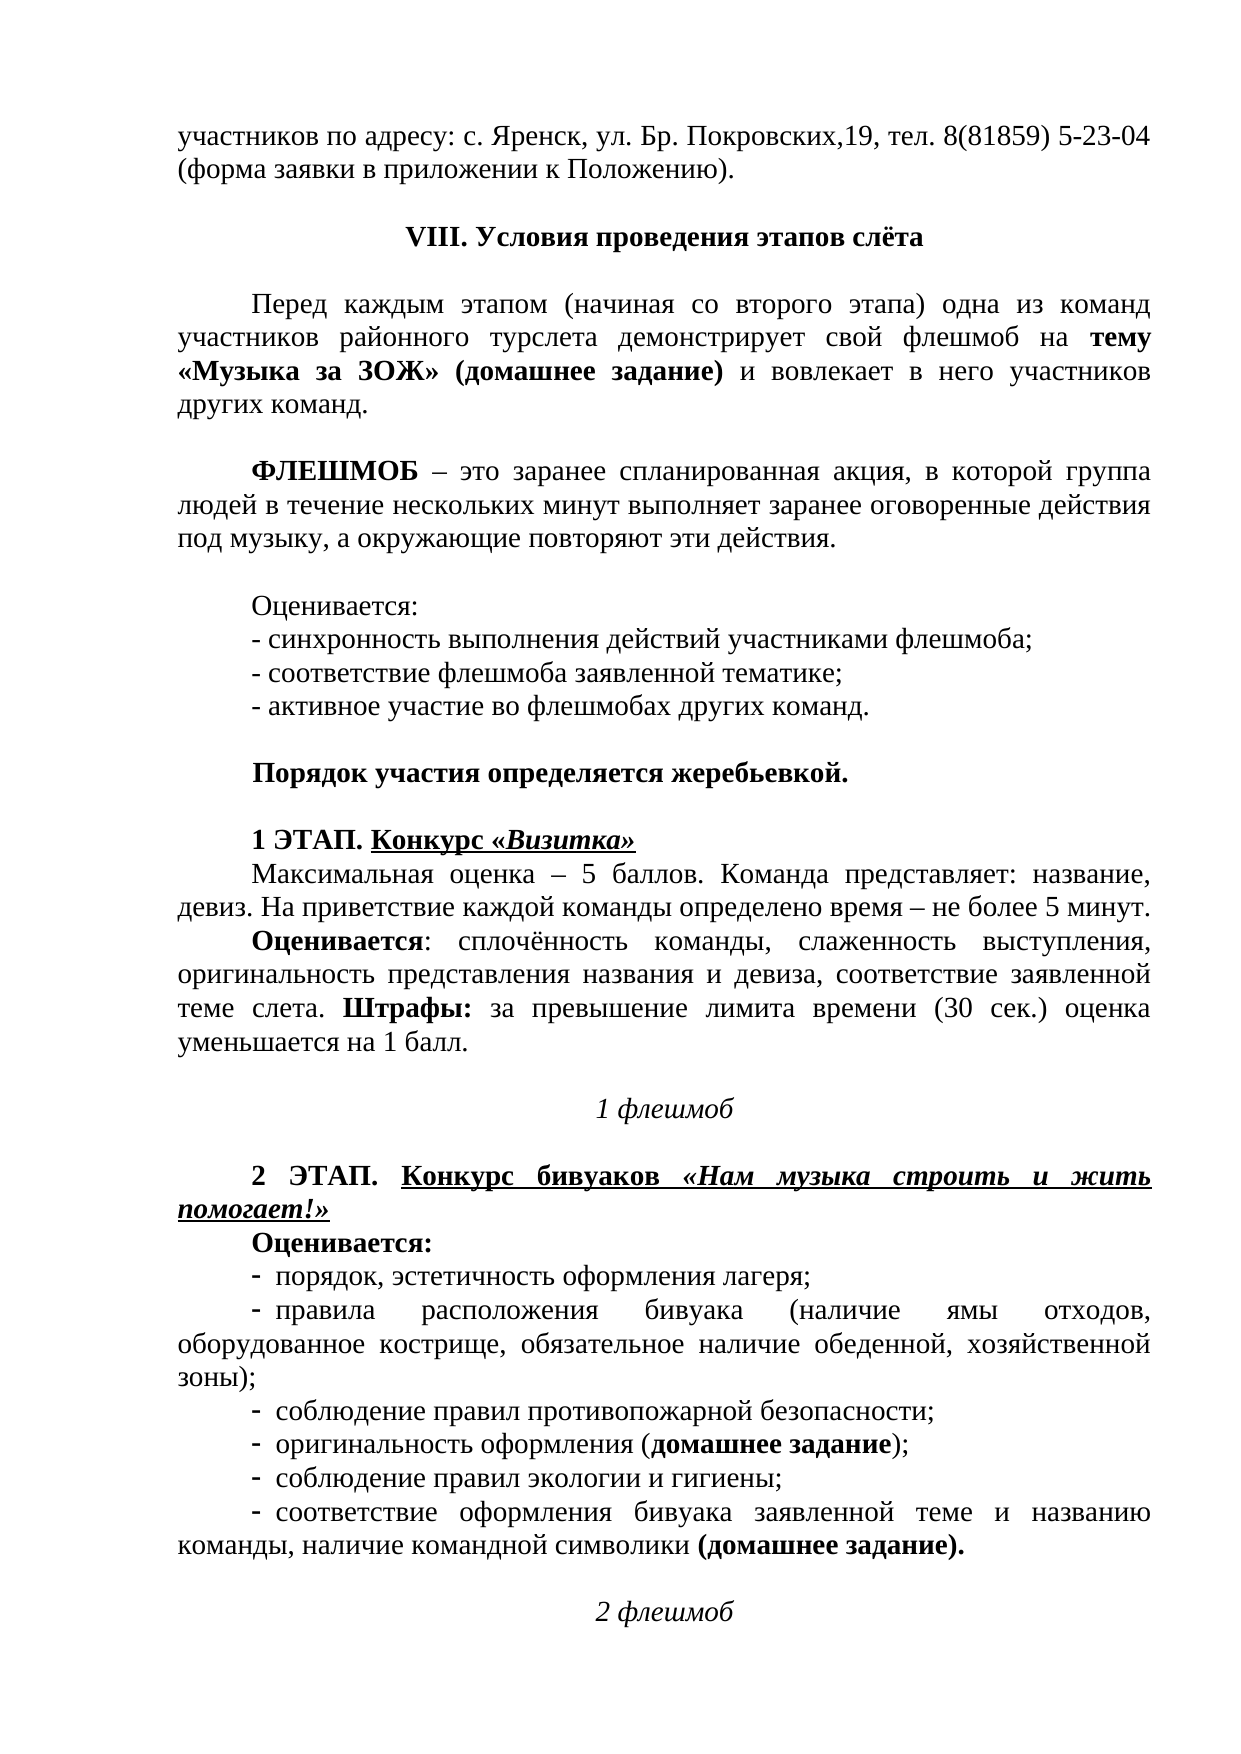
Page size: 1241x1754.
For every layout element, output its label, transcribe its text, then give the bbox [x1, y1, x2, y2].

text 1 ЭТАП. Конкурс «Визитка» [177, 822, 1152, 856]
text - соответствие флешмоба заявленной тематике; [177, 655, 1152, 688]
list соблюдение правил противопожарной безопасности; [177, 1393, 1152, 1427]
text VIII. Условия проведения этапов слёта [177, 219, 1152, 252]
list порядок, эстетичность оформления лагеря; [177, 1258, 1152, 1292]
text 2 флешмоб [177, 1594, 1152, 1628]
list правила расположения бивуака (наличие ямы отходов, оборудованное кострище, обязательное наличие обеденной, хозяйственной зоны); [177, 1292, 1152, 1393]
list соответствие оформления бивуака заявленной теме и названию команды, наличие командной символики (домашнее задание). [177, 1494, 1152, 1561]
text Порядок участия определяется жеребьевкой. [177, 755, 1152, 789]
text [177, 118, 1152, 185]
text Оценивается: [177, 588, 1152, 621]
text Оценивается: сплочённость команды, слаженность выступления, оригинальность представления названия и девиза, соответствие заявленной теме слета. Штрафы: за превышение лимита времени (30 сек.) оценка уменьшается на 1 балл. [177, 923, 1152, 1057]
text - активное участие во флешмобах других команд. [177, 688, 1152, 722]
text Перед каждым этапом (начиная со второго этапа) одна из команд участников районного турслета демонстрирует свой флешмоб на тему «Музыка за ЗОЖ» (домашнее задание) и вовлекает в него участников других команд. [177, 286, 1152, 420]
text Оценивается: [177, 1225, 1152, 1258]
text 1 флешмоб [177, 1091, 1152, 1124]
text - синхронность выполнения действий участниками флешмоба; [177, 621, 1152, 655]
text Максимальная оценка – 5 баллов. Команда представляет: название, девиз. На приветствие каждой команды определено время – не более 5 минут. [177, 856, 1152, 923]
list соблюдение правил экологии и гигиены; [177, 1460, 1152, 1494]
text 2 ЭТАП. Конкурс бивуаков «Нам музыка строить и жить помогает!» [177, 1158, 1152, 1225]
list оригинальность оформления (домашнее задание); [177, 1427, 1152, 1460]
text ФЛЕШМОБ – это заранее спланированная акция, в которой группа людей в течение нескольких минут выполняет заранее оговоренные действия под музыку, а окружающие повторяют эти действия. [177, 453, 1152, 554]
